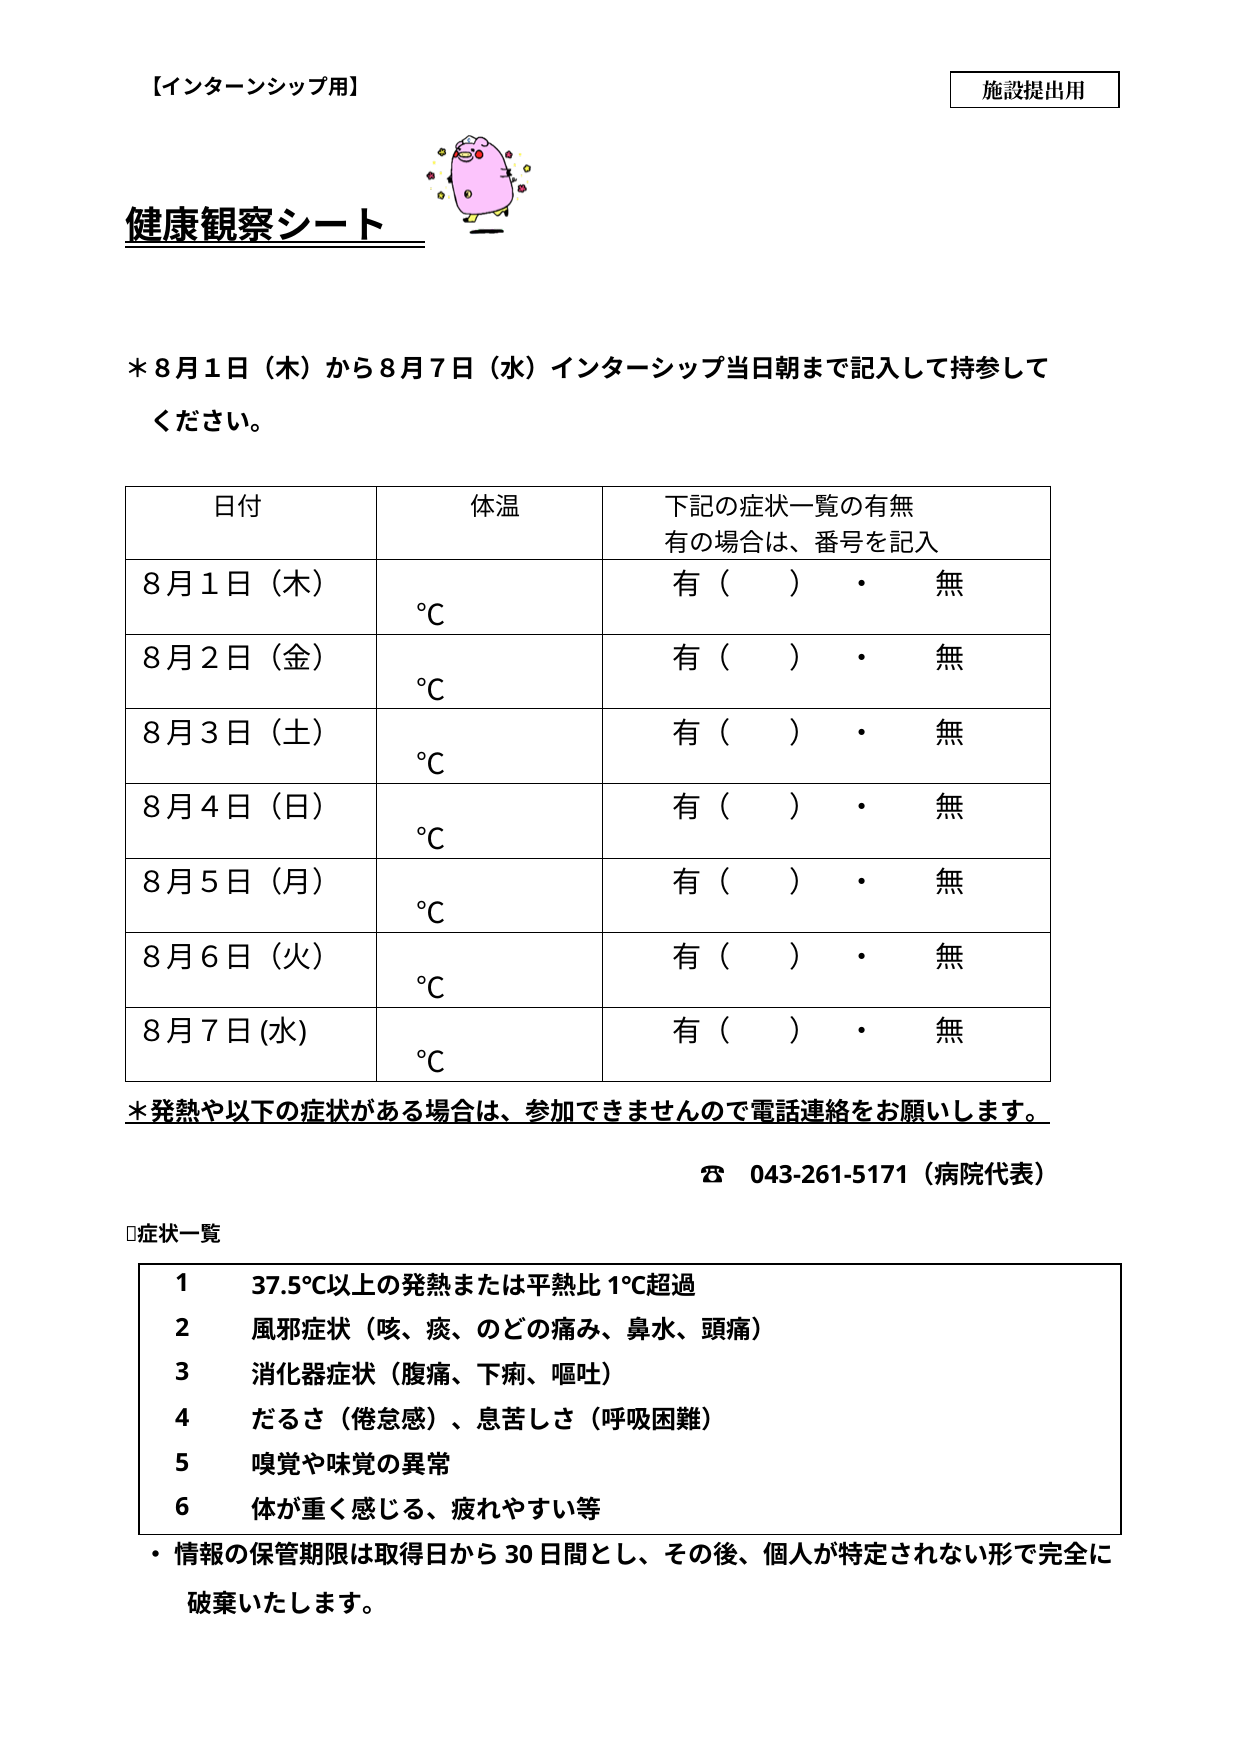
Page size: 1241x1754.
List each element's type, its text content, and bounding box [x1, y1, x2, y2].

table_cell ８月３日（土） [126, 709, 376, 783]
table_cell ８月５日（月） [126, 859, 376, 932]
table_cell ８月１日（木） [126, 560, 376, 634]
table_cell ℃ [377, 1008, 602, 1081]
table_cell 有（ ） ・ 無 [603, 933, 1050, 1007]
table_cell ８月７日 (水) [126, 1008, 376, 1081]
table_cell 2 [140, 1309, 219, 1354]
table_cell ℃ [377, 709, 602, 783]
picture [425, 130, 532, 239]
table_cell 風邪症状（咳、痰、のどの痛み、鼻水、頭痛） [219, 1309, 1120, 1354]
table_header 37.5℃以上の発熱または平熱比1℃超過 [219, 1265, 1120, 1309]
text ください。 [125, 401, 1132, 438]
table_cell だるさ（倦怠感）、息苦しさ（呼吸困難） [219, 1399, 1120, 1444]
table_cell 4 [140, 1399, 219, 1444]
table_cell ８月２日（金） [126, 635, 376, 708]
table_cell 6 [140, 1489, 219, 1534]
table_cell 3 [140, 1354, 219, 1399]
table_cell 5 [140, 1444, 219, 1489]
table_header 日付 [126, 487, 376, 559]
text 症状一覧 [125, 1218, 1132, 1248]
table_header 下記の症状一覧の有無 有の場合は、番号を記入 [603, 487, 1050, 559]
table_cell 有（ ） ・ 無 [603, 560, 1050, 634]
text ・ 情報の保管期限は取得日から30日間とし、その後、個人が特定されない形で完全に [125, 1535, 1132, 1571]
table_cell ８月６日（火） [126, 933, 376, 1007]
table_cell ℃ [377, 784, 602, 857]
text 【インターンシップ用】 [141, 70, 1132, 100]
table_cell 体が重く感じる、疲れやすい等 [219, 1489, 1120, 1534]
table_cell 有（ ） ・ 無 [603, 784, 1050, 857]
table_cell ℃ [377, 560, 602, 634]
table_cell 有（ ） ・ 無 [603, 635, 1050, 708]
table_header 1 [140, 1265, 219, 1309]
text 破棄いたします。 [125, 1583, 1132, 1619]
table_header 体温 [377, 487, 602, 559]
table_cell 有（ ） ・ 無 [603, 709, 1050, 783]
table_cell 消化器症状（腹痛、下痢、嘔吐） [219, 1354, 1120, 1399]
table_cell ℃ [377, 859, 602, 932]
table_cell 嗅覚や味覚の異常 [219, 1444, 1120, 1489]
table_cell ℃ [377, 635, 602, 708]
table_cell 有（ ） ・ 無 [603, 1008, 1050, 1081]
text 043-261-5171（病院代表） [125, 1154, 1132, 1191]
table_cell ℃ [377, 933, 602, 1007]
table_cell ８月４日（日） [126, 784, 376, 857]
text ＊８月１日（木）から８月７日（水）インターシップ当日朝まで記入して持参して [125, 348, 1132, 385]
text 健康観察シート [125, 130, 1132, 249]
table_cell 有（ ） ・ 無 [603, 859, 1050, 932]
text ＊発熱や以下の症状がある場合は、参加できませんので電話連絡をお願いします。 [125, 1091, 1132, 1127]
